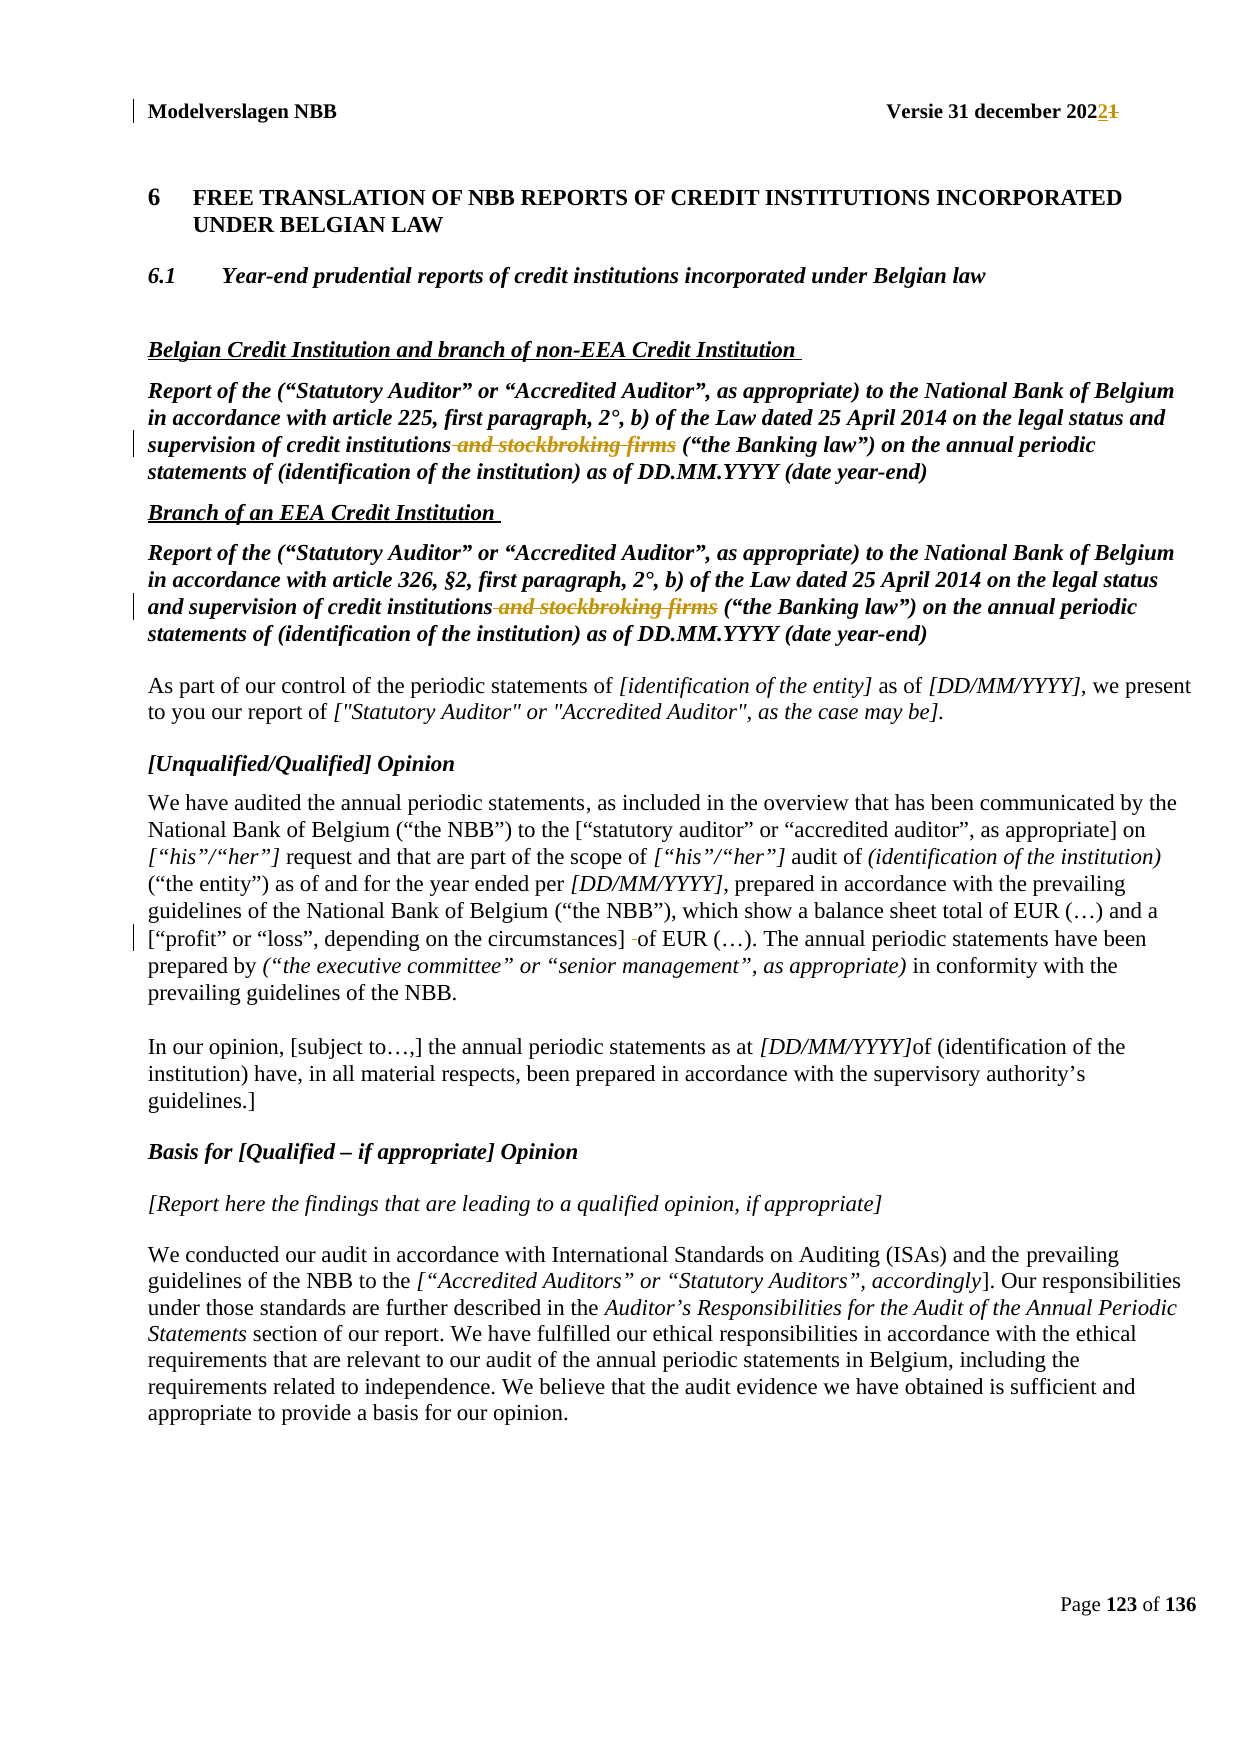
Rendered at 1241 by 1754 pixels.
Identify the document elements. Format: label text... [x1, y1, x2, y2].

text In our opinion, [subject to…,] the annual periodic statements as at [DD/MM/YYYY]of (identification of the institution) have, in all material respects, been prepared in accordance with the supervisory authority’s guidelines.] [148, 1032, 1196, 1113]
text As part of our control of the periodic statements of [identification of the entity] as of [DD/MM/YYYY], we present to you our report of ["Statutory Auditor" or "Accredited Auditor", as the case may be]. [148, 672, 1196, 724]
text Report of the (“Statutory Auditor” or “Accredited Auditor”, as appropriate) to the National Bank of Belgium in accordance with article 225, first paragraph, 2°, b) of the Law dated 25 April 2014 on the legal status and supervision of credit institutions (“the Banking law”) on the annual periodic statements of (identification of the institution) as of DD.MM.YYYY (date year-end) [148, 376, 1196, 484]
text [Report here the findings that are leading to a qualified opinion, if appropriate] [148, 1190, 1196, 1216]
text We conducted our audit in accordance with International Standards on Auditing (ISAs) and the prevailing guidelines of the NBB to the [“Accredited Auditors” or “Statutory Auditors”, accordingly]. Our responsibilities under those standards are further described in the Auditor’s Responsibilities for the Audit of the Annual Periodic Statements section of our report. We have fulfilled our ethical responsibilities in accordance with the ethical requirements that are relevant to our audit of the annual periodic statements in Belgium, including the requirements related to independence. We believe that the audit evidence we have obtained is sufficient and appropriate to provide a basis for our opinion. [148, 1241, 1196, 1426]
text Basis for [Qualified – if appropriate] Opinion [148, 1138, 1196, 1165]
text Branch of an EEA Credit Institution [148, 498, 1196, 525]
text [Unqualified/Qualified] Opinion [148, 749, 1196, 776]
text Belgian Credit Institution and branch of non-EEA Credit Institution [148, 335, 1196, 362]
subtitle Year-end prudential reports of credit institutions incorporated under Belgian law [148, 262, 1196, 322]
text Report of the (“Statutory Auditor” or “Accredited Auditor”, as appropriate) to the National Bank of Belgium in accordance with article 326, §2, first paragraph, 2°, b) of the Law dated 25 April 2014 on the legal status and supervision of credit institutions (“the Banking law”) on the annual periodic statements of (identification of the institution) as of DD.MM.YYYY (date year-end) [148, 538, 1196, 647]
subtitle FREE TRANSLATION OF NBB REPORTS OF CREDIT INSTITUTIONS INCORPORATED UNDER BELGIAN LAW [148, 182, 1196, 237]
text We have audited the annual periodic statements, as included in the overview that has been communicated by the National Bank of Belgium (“the NBB”) to the [“statutory auditor” or “accredited auditor”, as appropriate] on [“his”/“her”] request and that are part of the scope of [“his”/“her”] audit of (identification of the institution) (“the entity”) as of and for the year ended per [DD/MM/YYYY], prepared in accordance with the prevailing guidelines of the National Bank of Belgium (“the NBB”), which show a balance sheet total of EUR (…) and a [“profit” or “loss”, depending on the circumstances] of EUR (…). The annual periodic statements have been prepared by (“the executive committee” or “senior management”, as appropriate) in conformity with the prevailing guidelines of the NBB. [148, 788, 1196, 1005]
